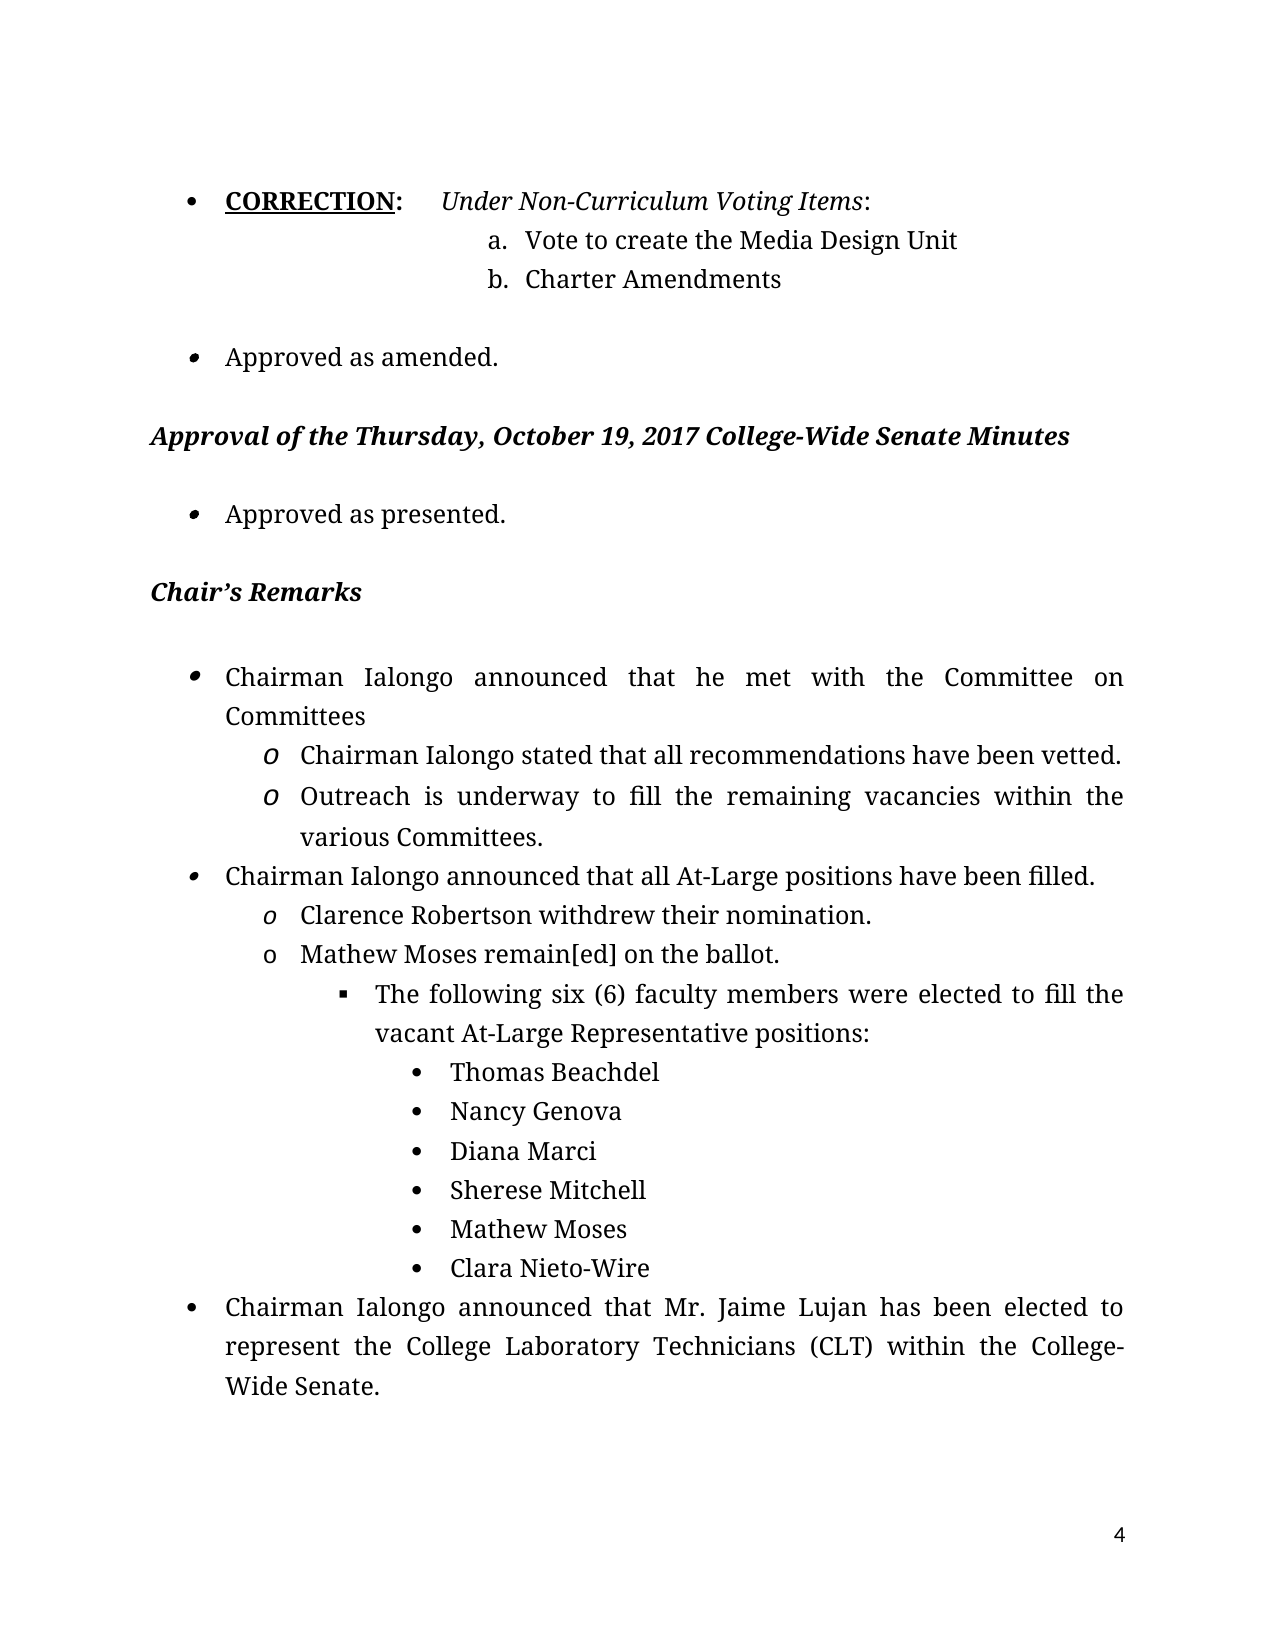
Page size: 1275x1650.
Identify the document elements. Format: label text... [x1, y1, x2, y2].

list Approved as amended. [187, 340, 1125, 374]
text Chair’s Remarks [150, 575, 1125, 609]
list Mathew Moses [412, 1211, 1125, 1246]
list Clara Nieto-Wire [412, 1251, 1125, 1285]
text Approval of the Thursday, October 19, 2017 College-Wide Senate Minutes [150, 418, 1125, 452]
list Thomas Beachdel [412, 1055, 1125, 1089]
list The following six (6) faculty members were elected to fill the vacant At-Large Representative positions: [337, 976, 1125, 1050]
list Chairman Ialongo announced that Mr. Jaime Lujan has been elected to represent the College Laboratory Technicians (CLT) within the College-Wide Senate. [187, 1290, 1125, 1402]
list Approved as presented. [187, 496, 1125, 531]
list Sherese Mitchell [412, 1172, 1125, 1206]
list Nancy Genova [412, 1094, 1125, 1128]
list CORRECTION: Under Non-Curriculum Voting Items: [187, 183, 1125, 217]
list Chairman Ialongo stated that all recommendations have been vetted. [262, 738, 1125, 773]
list Charter Amendments [487, 261, 1125, 296]
list Outreach is underway to fill the remaining vacancies within the various Committees. [262, 779, 1125, 853]
list Chairman Ialongo announced that he met with the Committee on Committees [187, 659, 1125, 733]
list Diana Marci [412, 1133, 1125, 1167]
list Clarence Robertson withdrew their nomination. [262, 898, 1125, 932]
list Mathew Moses remain[ed] on the ballot. [262, 937, 1125, 971]
list Chairman Ialongo announced that all At-Large positions have been filled. [187, 858, 1125, 893]
list Vote to create the Media Design Unit [487, 222, 1125, 256]
